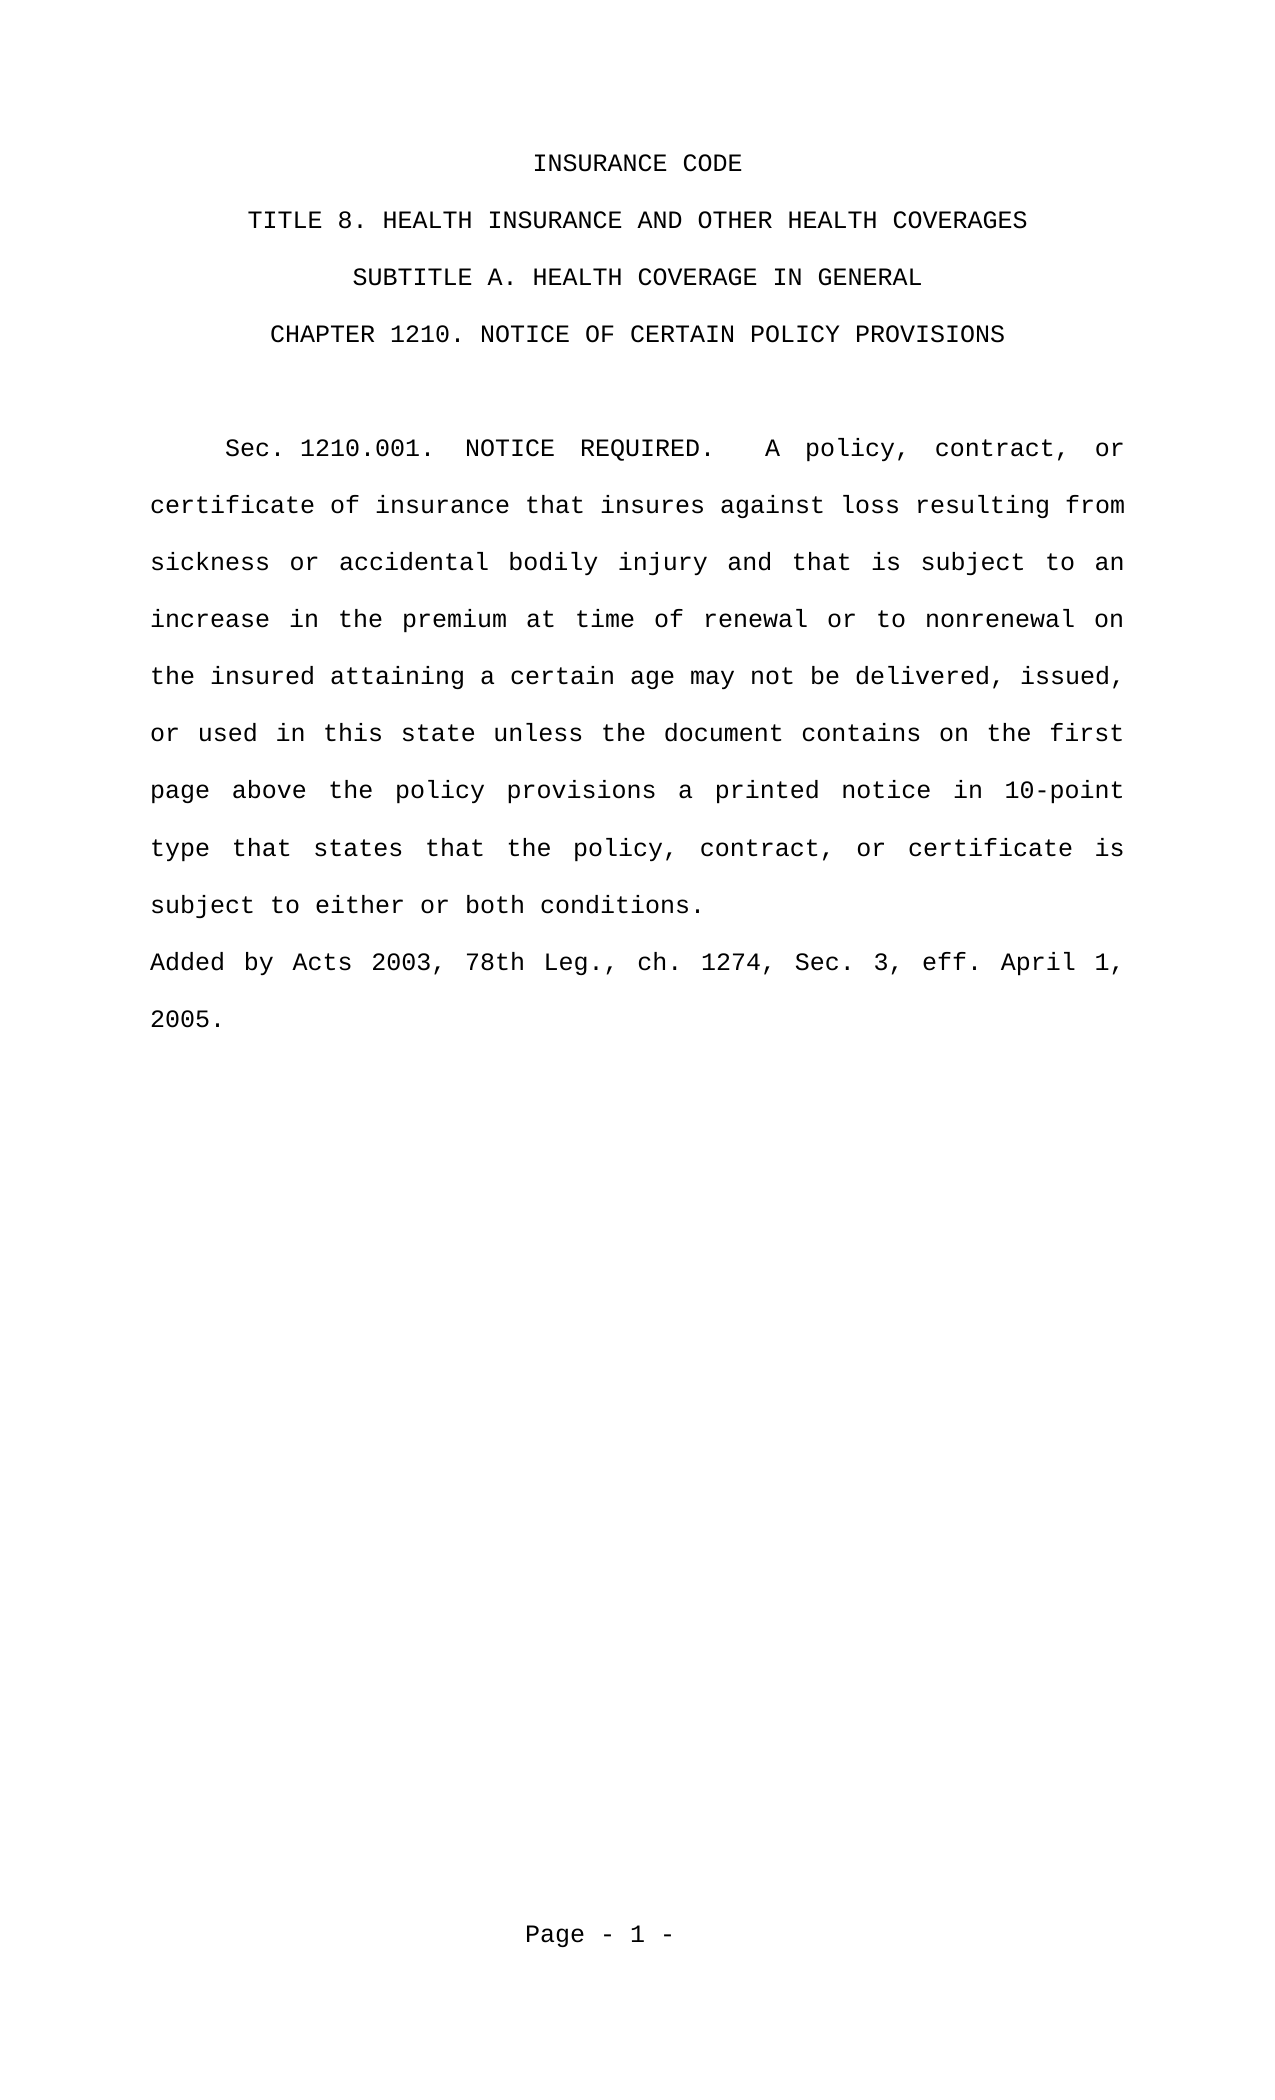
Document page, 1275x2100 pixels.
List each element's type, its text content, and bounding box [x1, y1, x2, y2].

text SUBTITLE A. HEALTH COVERAGE IN GENERAL [150, 264, 1125, 293]
text Added by Acts 2003, 78th Leg., ch. 1274, Sec. 3, eff. April 1, 2005. [150, 949, 1125, 1035]
text CHAPTER 1210. NOTICE OF CERTAIN POLICY PROVISIONS [150, 321, 1125, 350]
text Sec. 1210.001. NOTICE REQUIRED. A policy, contract, or certificate of insurance that insures against loss resulting from sickness or accidental bodily injury and that is subject to an increase in the premium at time of renewal or to nonrenewal on the insured attaining a certain age may not be delivered, issued, or used in this state unless the document contains on the first page above the policy provisions a printed notice in 10-point type that states that the policy, contract, or certificate is subject to either or both conditions. [150, 435, 1125, 921]
text TITLE 8. HEALTH INSURANCE AND OTHER HEALTH COVERAGES [150, 207, 1125, 236]
text INSURANCE CODE [150, 150, 1125, 178]
